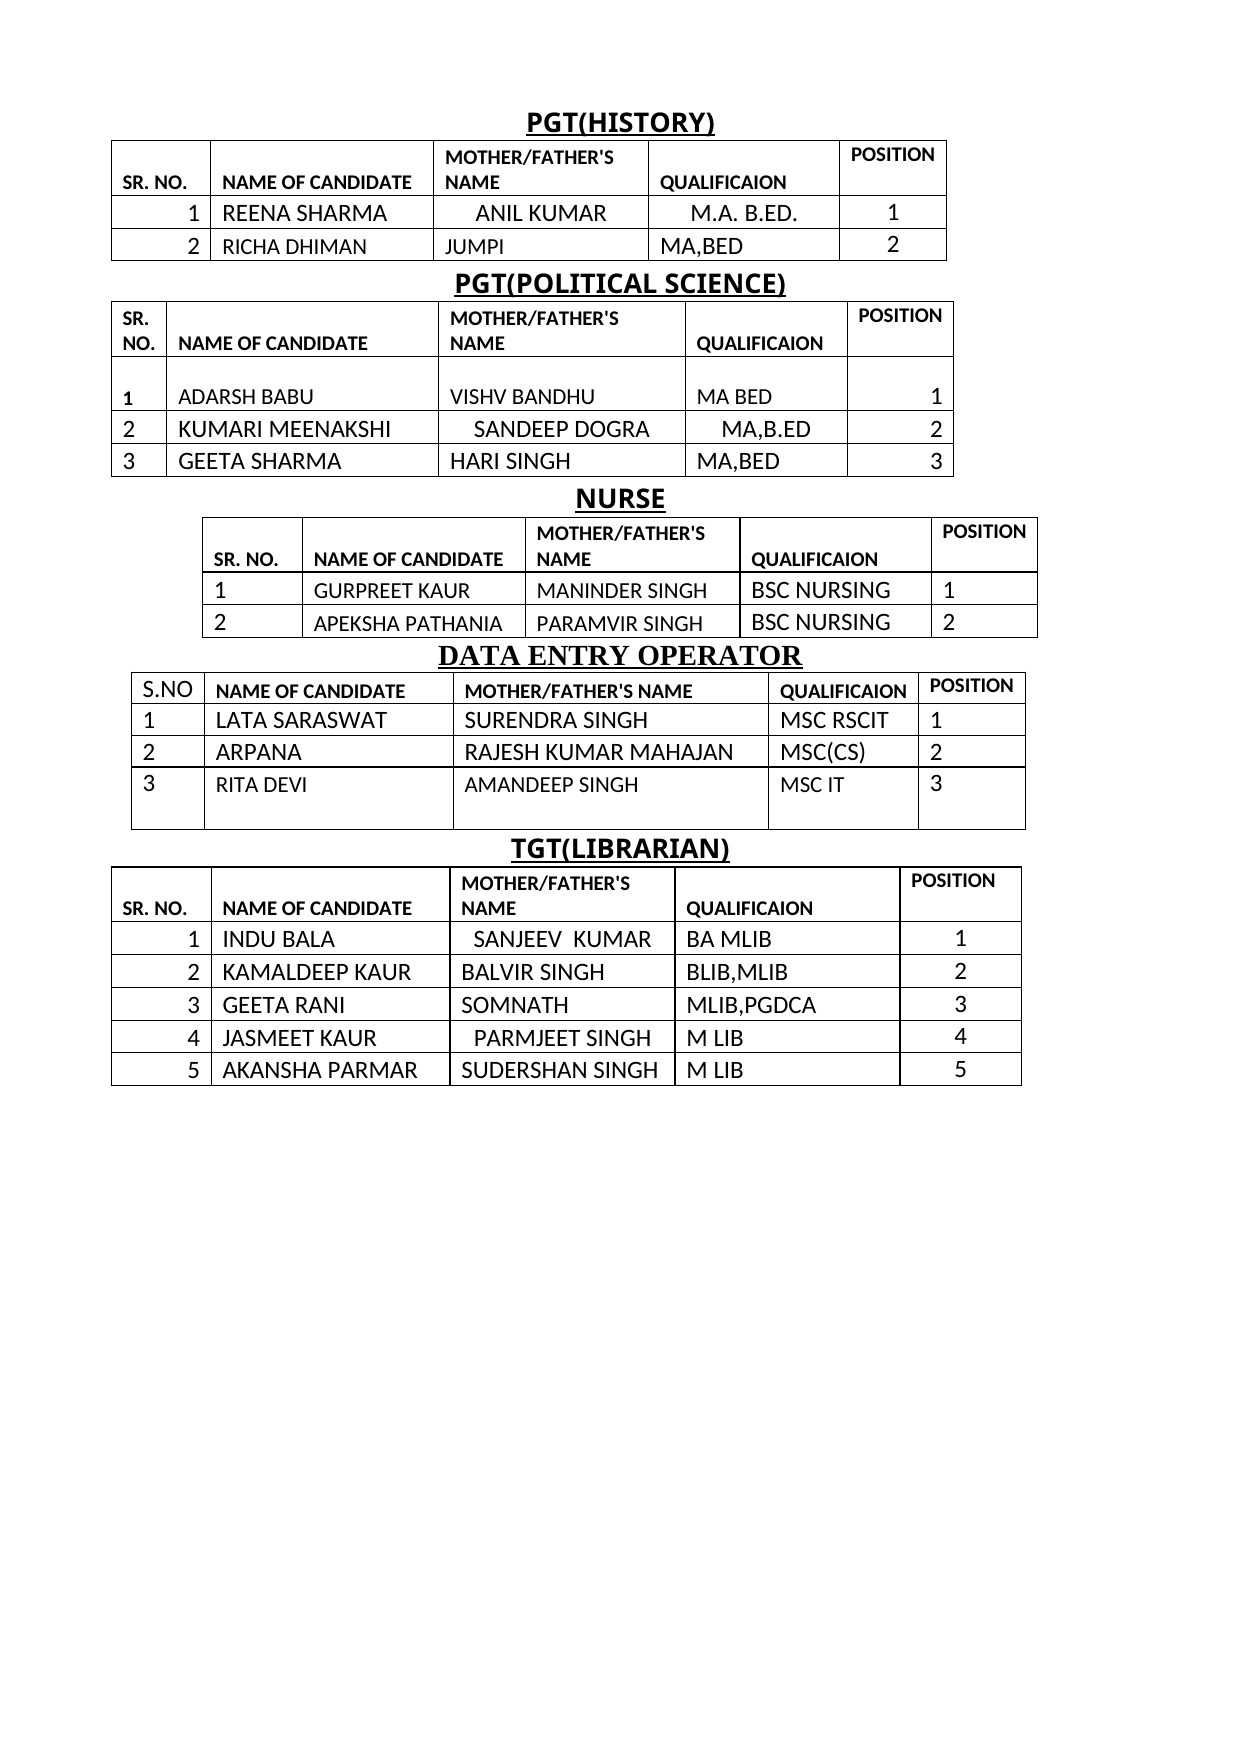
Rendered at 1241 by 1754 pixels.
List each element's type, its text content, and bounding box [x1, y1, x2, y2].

table_cell JASMEET KAUR [212, 1021, 449, 1052]
table_header QUALIFICAION [676, 868, 899, 921]
table_cell ADARSH BABU [167, 357, 438, 410]
table_header MOTHER/FATHER'S NAME [439, 302, 685, 356]
table_cell 4 [901, 1021, 1021, 1052]
table_cell 3 [848, 444, 953, 476]
table_cell SOMNATH [451, 988, 674, 1019]
text TGT(LIBRARIAN) [112, 829, 1128, 866]
table_cell MSC(CS) [769, 736, 918, 766]
table_cell BALVIR SINGH [451, 955, 674, 987]
table_cell 1 [840, 196, 946, 227]
table_cell SANDEEP DOGRA [439, 411, 685, 443]
table_cell GEETA RANI [212, 988, 449, 1019]
table_cell 4 [112, 1021, 211, 1052]
text DATA ENTRY OPERATOR [112, 638, 1128, 672]
table_header NAME OF CANDIDATE [212, 868, 449, 921]
table_header MOTHER/FATHER'S NAME [434, 141, 648, 195]
table_cell MANINDER SINGH [526, 573, 739, 604]
table_cell 1 [932, 573, 1037, 604]
table_header QUALIFICAION [649, 141, 839, 195]
table_cell 2 [932, 605, 1037, 637]
table_cell AMANDEEP SINGH [454, 768, 768, 798]
table_header SR. NO. [112, 868, 211, 921]
table_header QUALIFICAION [686, 302, 847, 356]
table_cell AKANSHA PARMAR [212, 1053, 449, 1085]
table_cell RICHA DHIMAN [211, 229, 433, 260]
table_cell BSC NURSING [741, 573, 931, 604]
table_header QUALIFICAION [741, 518, 931, 571]
table_cell MA,B.ED [686, 411, 847, 443]
table_cell 2 [840, 229, 946, 260]
text PGT(HISTORY) [112, 103, 1128, 140]
table_cell GURPREET KAUR [303, 573, 525, 604]
table_cell M LIB [676, 1053, 899, 1085]
table_cell KUMARI MEENAKSHI [167, 411, 438, 443]
table_cell 5 [112, 1053, 211, 1085]
table_cell MSC IT [769, 768, 918, 798]
table_cell [132, 798, 204, 828]
table_cell [454, 798, 768, 828]
table_cell SUDERSHAN SINGH [451, 1053, 674, 1085]
table_cell BSC NURSING [741, 605, 931, 637]
table_header POSITION [901, 868, 1021, 921]
table_cell RITA DEVI [205, 768, 453, 798]
table_cell RAJESH KUMAR MAHAJAN [454, 736, 768, 766]
table_cell 1 [112, 196, 210, 227]
text PGT(POLITICAL SCIENCE) [112, 264, 1128, 301]
table_cell MA BED [686, 357, 847, 410]
table_cell M.A. B.ED. [649, 196, 839, 227]
table_cell 2 [112, 411, 166, 443]
table_cell 2 [203, 605, 302, 637]
table_cell [919, 798, 1025, 828]
table_header NAME OF CANDIDATE [167, 302, 438, 356]
table_cell 1 [112, 922, 211, 954]
table_cell [205, 798, 453, 828]
table_cell GEETA SHARMA [167, 444, 438, 476]
table_cell ARPANA [205, 736, 453, 766]
table_header NAME OF CANDIDATE [211, 141, 433, 195]
table_header SR. NO. [203, 518, 302, 571]
table_header NAME OF CANDIDATE [303, 518, 525, 571]
table_cell REENA SHARMA [211, 196, 433, 227]
table_header NAME OF CANDIDATE [205, 673, 453, 703]
text NURSE [112, 480, 1128, 517]
table_cell 3 [901, 988, 1021, 1019]
table_cell 3 [112, 988, 211, 1019]
table_cell KAMALDEEP KAUR [212, 955, 449, 987]
table_header POSITION [840, 141, 946, 195]
table_cell 1 [919, 704, 1025, 735]
table_cell 5 [901, 1053, 1021, 1085]
table_header MOTHER/FATHER'S NAME [454, 673, 768, 703]
table_cell 1 [848, 357, 953, 410]
table_cell MLIB,PGDCA [676, 988, 899, 1019]
table_cell MA,BED [686, 444, 847, 476]
table_cell INDU BALA [212, 922, 449, 954]
table_cell 2 [112, 229, 210, 260]
table_cell PARMJEET SINGH [451, 1021, 674, 1052]
table_cell HARI SINGH [439, 444, 685, 476]
table_cell JUMPI [434, 229, 648, 260]
table_cell 3 [132, 768, 204, 798]
table_cell 1 [203, 573, 302, 604]
table_header SR. NO. [112, 141, 210, 195]
table_cell 2 [132, 736, 204, 766]
table_cell 3 [112, 444, 166, 476]
table_header MOTHER/FATHER'S NAME [451, 868, 674, 921]
table_cell 2 [919, 736, 1025, 766]
table_cell BA MLIB [676, 922, 899, 954]
table_cell 2 [901, 955, 1021, 987]
table_cell BLIB,MLIB [676, 955, 899, 987]
table_cell M LIB [676, 1021, 899, 1052]
table_cell ANIL KUMAR [434, 196, 648, 227]
table_cell SANJEEV KUMAR [451, 922, 674, 954]
table_cell 3 [919, 768, 1025, 798]
table_cell 2 [112, 955, 211, 987]
table_cell [769, 798, 918, 828]
table_cell 1 [132, 704, 204, 735]
table_cell 2 [848, 411, 953, 443]
table_header POSITION [919, 673, 1025, 703]
table_cell 1 [901, 922, 1021, 954]
table_header MOTHER/FATHER'S NAME [526, 518, 739, 571]
table_header POSITION [848, 302, 953, 356]
table_cell LATA SARASWAT [205, 704, 453, 735]
table_header SR. NO. [112, 302, 166, 356]
table_header POSITION [932, 518, 1037, 571]
table_cell VISHV BANDHU [439, 357, 685, 410]
table_header QUALIFICAION [769, 673, 918, 703]
table_cell 1 [112, 357, 166, 410]
table_cell PARAMVIR SINGH [526, 605, 739, 637]
table_cell MSC RSCIT [769, 704, 918, 735]
table_header S.NO [132, 673, 204, 703]
table_cell MA,BED [649, 229, 839, 260]
table_cell SURENDRA SINGH [454, 704, 768, 735]
table_cell APEKSHA PATHANIA [303, 605, 525, 637]
